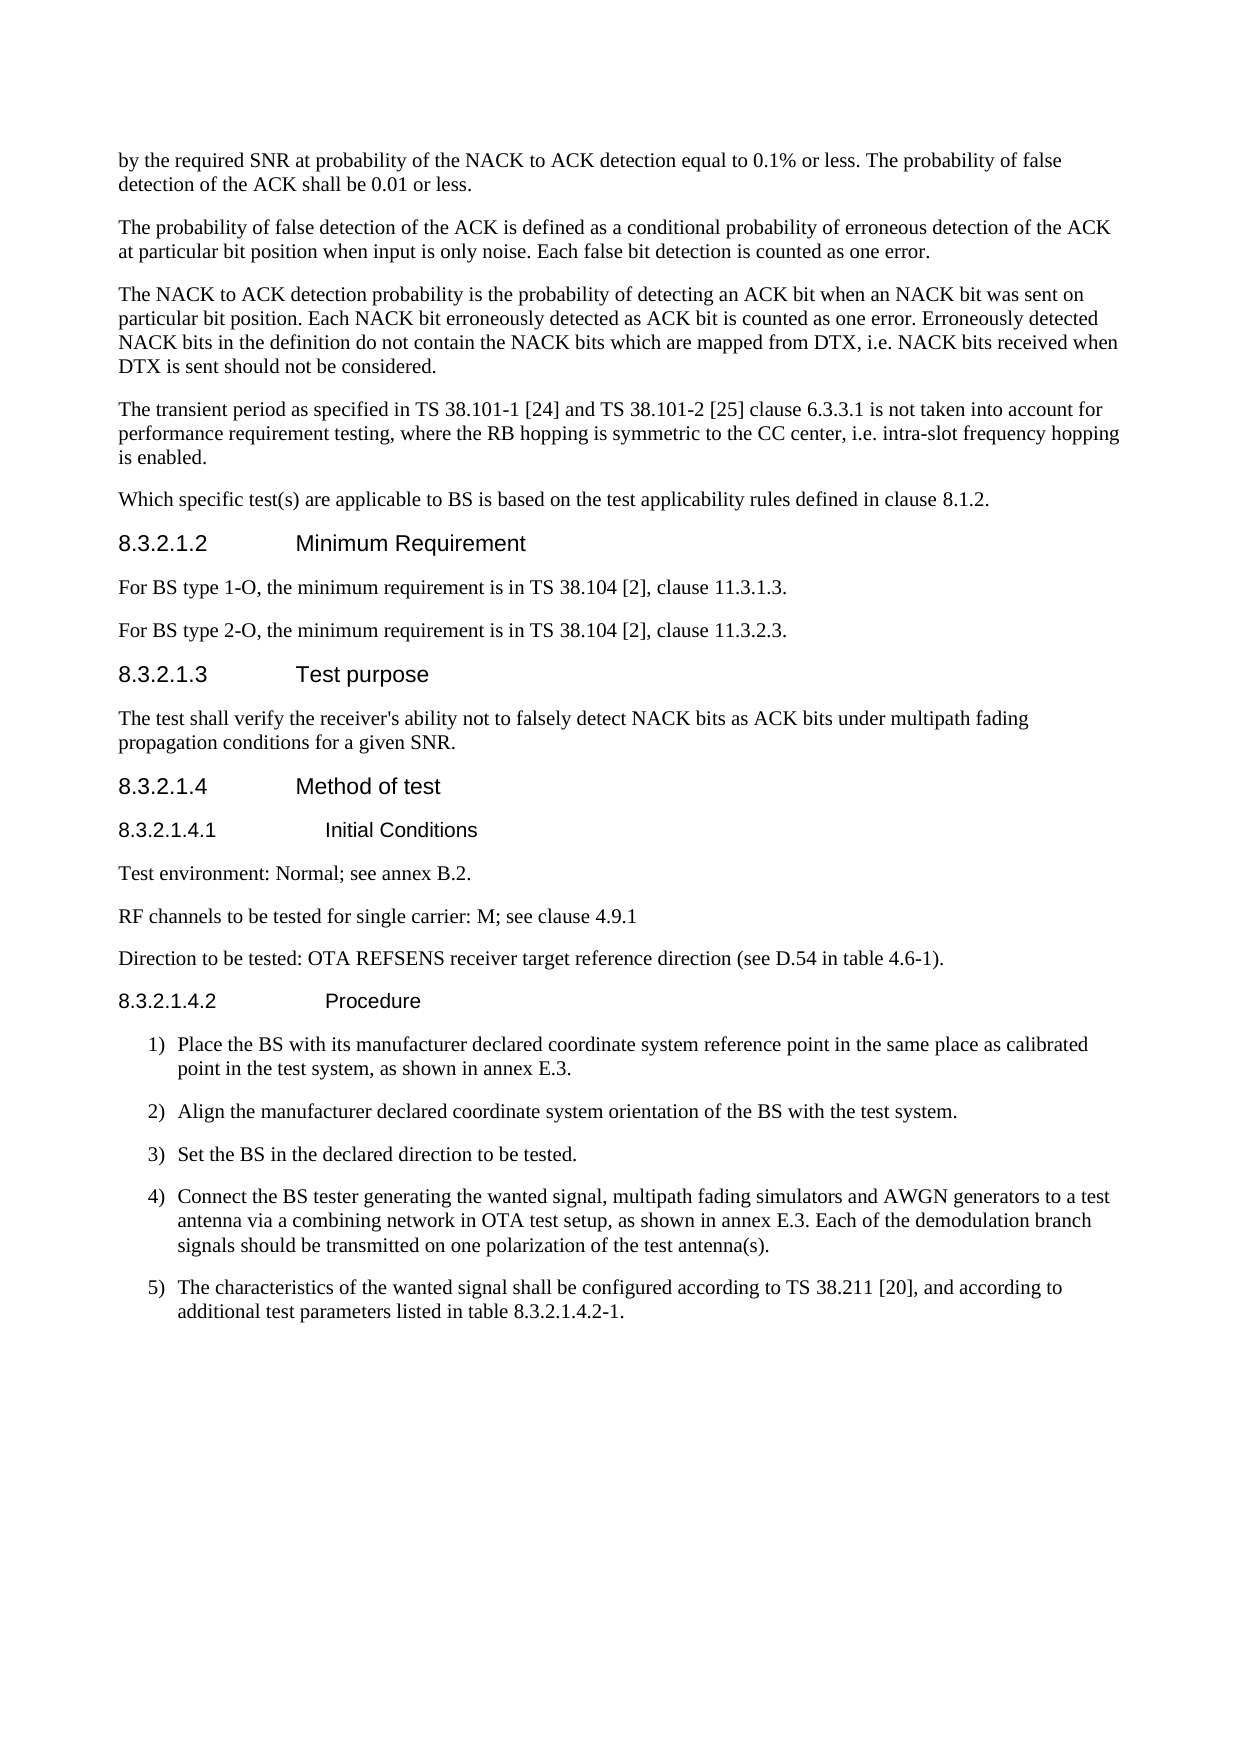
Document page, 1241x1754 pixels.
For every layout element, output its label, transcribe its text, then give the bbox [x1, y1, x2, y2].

text Test environment: Normal; see annex B.2. [118, 861, 1122, 885]
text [118, 148, 1122, 196]
text The transient period as specified in TS 38.101-1 [24] and TS 38.101-2 [25] clause 6.3.3.1 is not taken into account for performance requirement testing, where the RB hopping is symmetric to the CC center, i.e. intra-slot frequency hopping is enabled. [118, 396, 1122, 469]
text Direction to be tested: OTA REFSENS receiver target reference direction (see D.54 in table 4.6-1). [118, 946, 1122, 970]
text For BS type 2-O, the minimum requirement is in TS 38.104 [2], clause 11.3.2.3. [118, 618, 1122, 642]
text The probability of false detection of the ACK is defined as a conditional probability of erroneous detection of the ACK at particular bit position when input is only noise. Each false bit detection is counted as one error. [118, 214, 1122, 263]
text 8.3.2.1.4.2 Procedure [118, 989, 1122, 1013]
text The NACK to ACK detection probability is the probability of detecting an ACK bit when an NACK bit was sent on particular bit position. Each NACK bit erroneously detected as ACK bit is counted as one error. Erroneously detected NACK bits in the definition do not contain the NACK bits which are mapped from DTX, i.e. NACK bits received when DTX is sent should not be considered. [118, 281, 1122, 378]
text 3) Set the BS in the declared direction to be tested. [148, 1142, 1122, 1166]
text 4) Connect the BS tester generating the wanted signal, multipath fading simulators and AWGN generators to a test antenna via a combining network in OTA test setup, as shown in annex E.3. Each of the demodulation branch signals should be transmitted on one polarization of the test antenna(s). [148, 1184, 1122, 1257]
subtitle 8.3.2.1.2 Minimum Requirement [118, 530, 1122, 557]
text For BS type 1-O, the minimum requirement is in TS 38.104 [2], clause 11.3.1.3. [118, 575, 1122, 599]
text 5) The characteristics of the wanted signal shall be configured according to TS 38.211 [20], and according to additional test parameters listed in table 8.3.2.1.4.2-1. [148, 1275, 1122, 1323]
text 2) Align the manufacturer declared coordinate system orientation of the BS with the test system. [148, 1099, 1122, 1123]
text 8.3.2.1.4.1 Initial Conditions [118, 818, 1122, 842]
text The test shall verify the receiver's ability not to falsely detect NACK bits as ACK bits under multipath fading propagation conditions for a given SNR. [118, 706, 1122, 754]
subtitle 8.3.2.1.4 Method of test [118, 773, 1122, 799]
subtitle 8.3.2.1.3 Test purpose [118, 661, 1122, 687]
text Which specific test(s) are applicable to BS is based on the test applicability rules defined in clause 8.1.2. [118, 487, 1122, 511]
text 1) Place the BS with its manufacturer declared coordinate system reference point in the same place as calibrated point in the test system, as shown in annex E.3. [148, 1032, 1122, 1080]
text RF channels to be tested for single carrier: M; see clause 4.9.1 [118, 903, 1122, 928]
